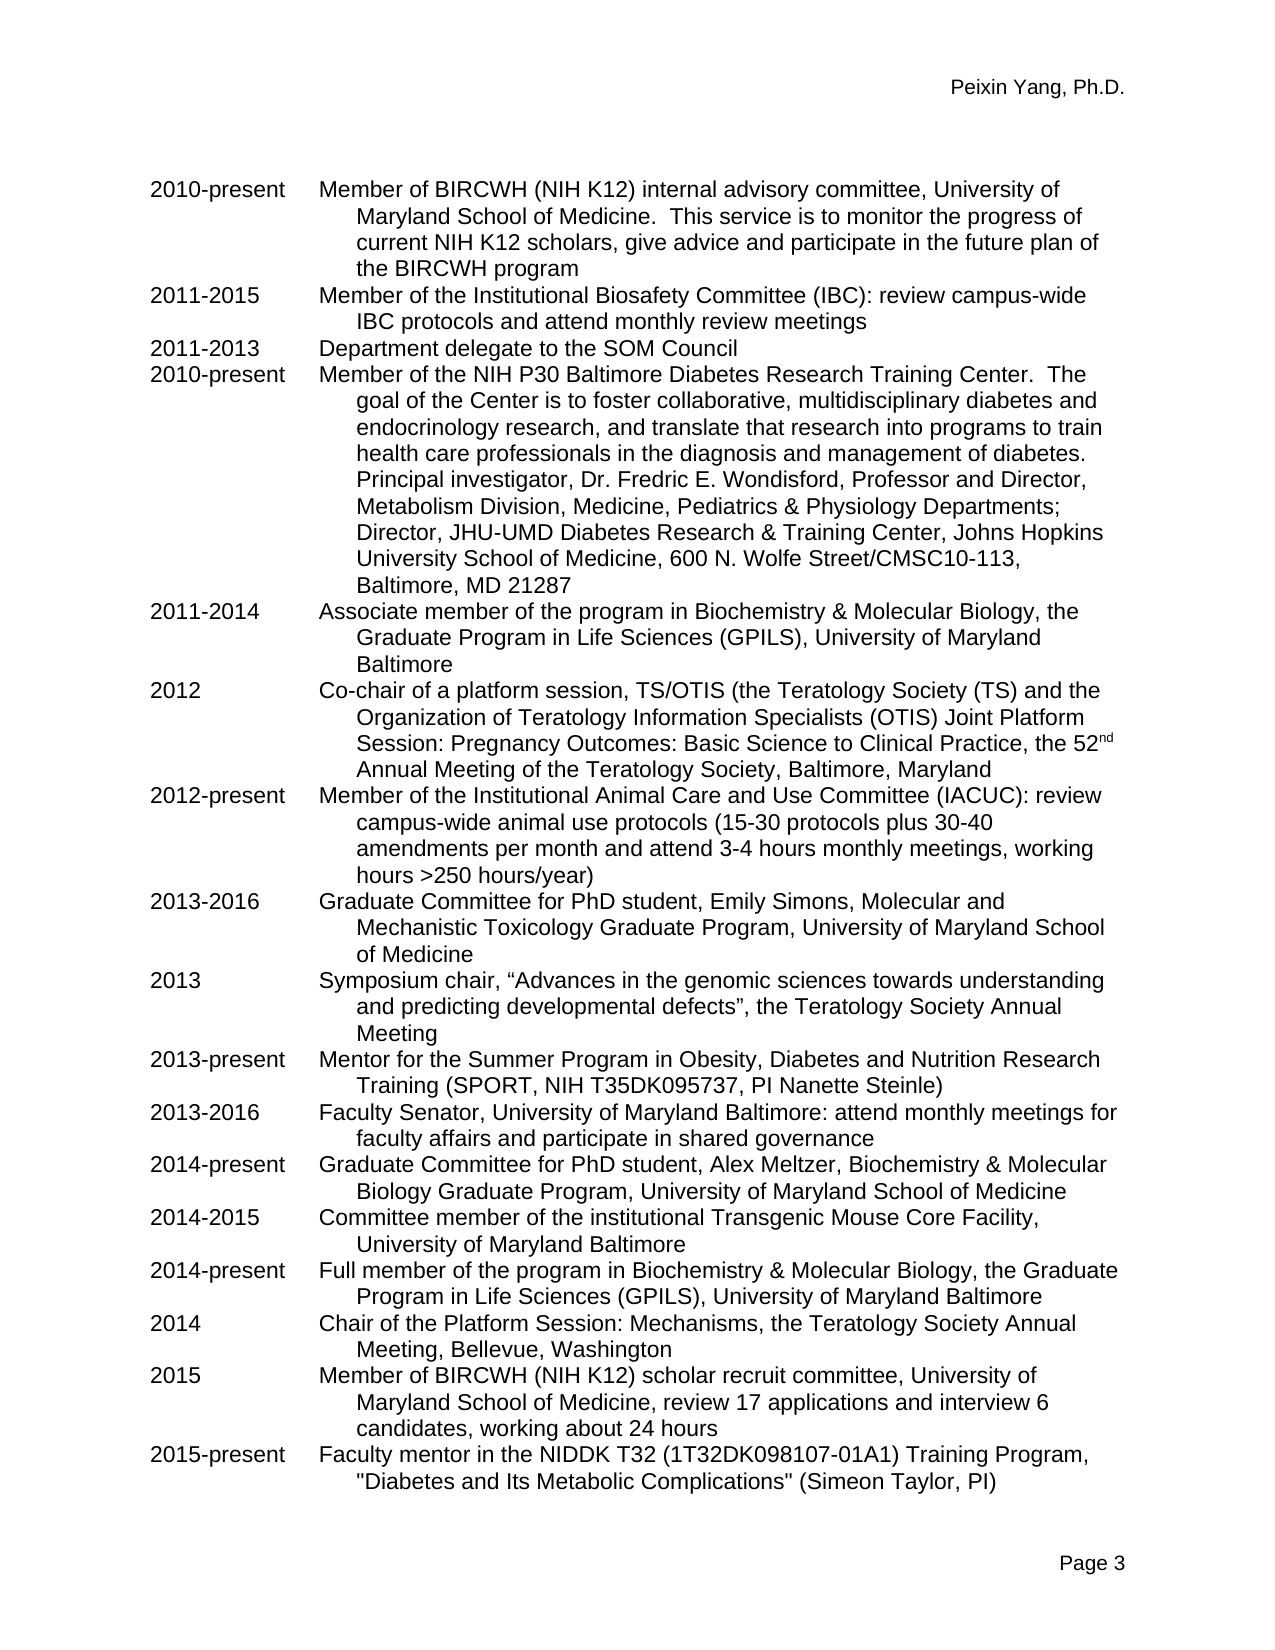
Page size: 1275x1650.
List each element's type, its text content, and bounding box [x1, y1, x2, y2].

text 2015 Member of BIRCWH (NIH K12) scholar recruit committee, University of Maryland School of Medicine, review 17 applications and interview 6 candidates, working about 24 hours [150, 1362, 1125, 1441]
text 2010-present Member of BIRCWH (NIH K12) internal advisory committee, University of Maryland School of Medicine. This service is to monitor the progress of current NIH K12 scholars, give advice and participate in the future plan of the BIRCWH program [150, 176, 1125, 282]
text 2013-2016 Faculty Senator, University of Maryland Baltimore: attend monthly meetings for faculty affairs and participate in shared governance [150, 1099, 1125, 1151]
text 2015-present Faculty mentor in the NIDDK T32 (1T32DK098107-01A1) Training Program, "Diabetes and Its Metabolic Complications" (Simeon Taylor, PI) [150, 1441, 1125, 1494]
text 2013 Symposium chair, “Advances in the genomic sciences towards understanding and predicting developmental defects”, the Teratology Society Annual Meeting [150, 967, 1125, 1046]
text 2010-present Member of the NIH P30 Baltimore Diabetes Research Training Center. The goal of the Center is to foster collaborative, multidisciplinary diabetes and endocrinology research, and translate that research into programs to train health care professionals in the diagnosis and management of diabetes. Principal investigator, Dr. Fredric E. Wondisford, Professor and Director, Metabolism Division, Medicine, Pediatrics & Physiology Departments; Director, JHU-UMD Diabetes Research & Training Center, Johns Hopkins University School of Medicine, 600 N. Wolfe Street/CMSC10-113, Baltimore, MD 21287 [150, 361, 1125, 598]
text 2011-2014 Associate member of the program in Biochemistry & Molecular Biology, the Graduate Program in Life Sciences (GPILS), University of Maryland Baltimore [150, 598, 1125, 677]
text 2013-2016 Graduate Committee for PhD student, Emily Simons, Molecular and Mechanistic Toxicology Graduate Program, University of Maryland School of Medicine [150, 888, 1125, 967]
text 2012-present Member of the Institutional Animal Care and Use Committee (IACUC): review campus-wide animal use protocols (15-30 protocols plus 30-40 amendments per month and attend 3-4 hours monthly meetings, working hours >250 hours/year) [150, 782, 1125, 888]
text 2013-present Mentor for the Summer Program in Obesity, Diabetes and Nutrition Research Training (SPORT, NIH T35DK095737, PI Nanette Steinle) [150, 1046, 1125, 1099]
text 2014-present Graduate Committee for PhD student, Alex Meltzer, Biochemistry & Molecular Biology Graduate Program, University of Maryland School of Medicine [150, 1151, 1125, 1204]
text 2014-present Full member of the program in Biochemistry & Molecular Biology, the Graduate Program in Life Sciences (GPILS), University of Maryland Baltimore [150, 1257, 1125, 1309]
text 2011-2013 Department delegate to the SOM Council [150, 334, 1125, 361]
text 2011-2015 Member of the Institutional Biosafety Committee (IBC): review campus-wide IBC protocols and attend monthly review meetings [150, 282, 1125, 334]
text 2014-2015 Committee member of the institutional Transgenic Mouse Core Facility, University of Maryland Baltimore [150, 1204, 1125, 1257]
text 2012 Co-chair of a platform session, TS/OTIS (the Teratology Society (TS) and the Organization of Teratology Information Specialists (OTIS) Joint Platform Session: Pregnancy Outcomes: Basic Science to Clinical Practice, the 52nd Annual Meeting of the Teratology Society, Baltimore, Maryland [150, 677, 1125, 782]
text 2014 Chair of the Platform Session: Mechanisms, the Teratology Society Annual Meeting, Bellevue, Washington [150, 1309, 1125, 1362]
